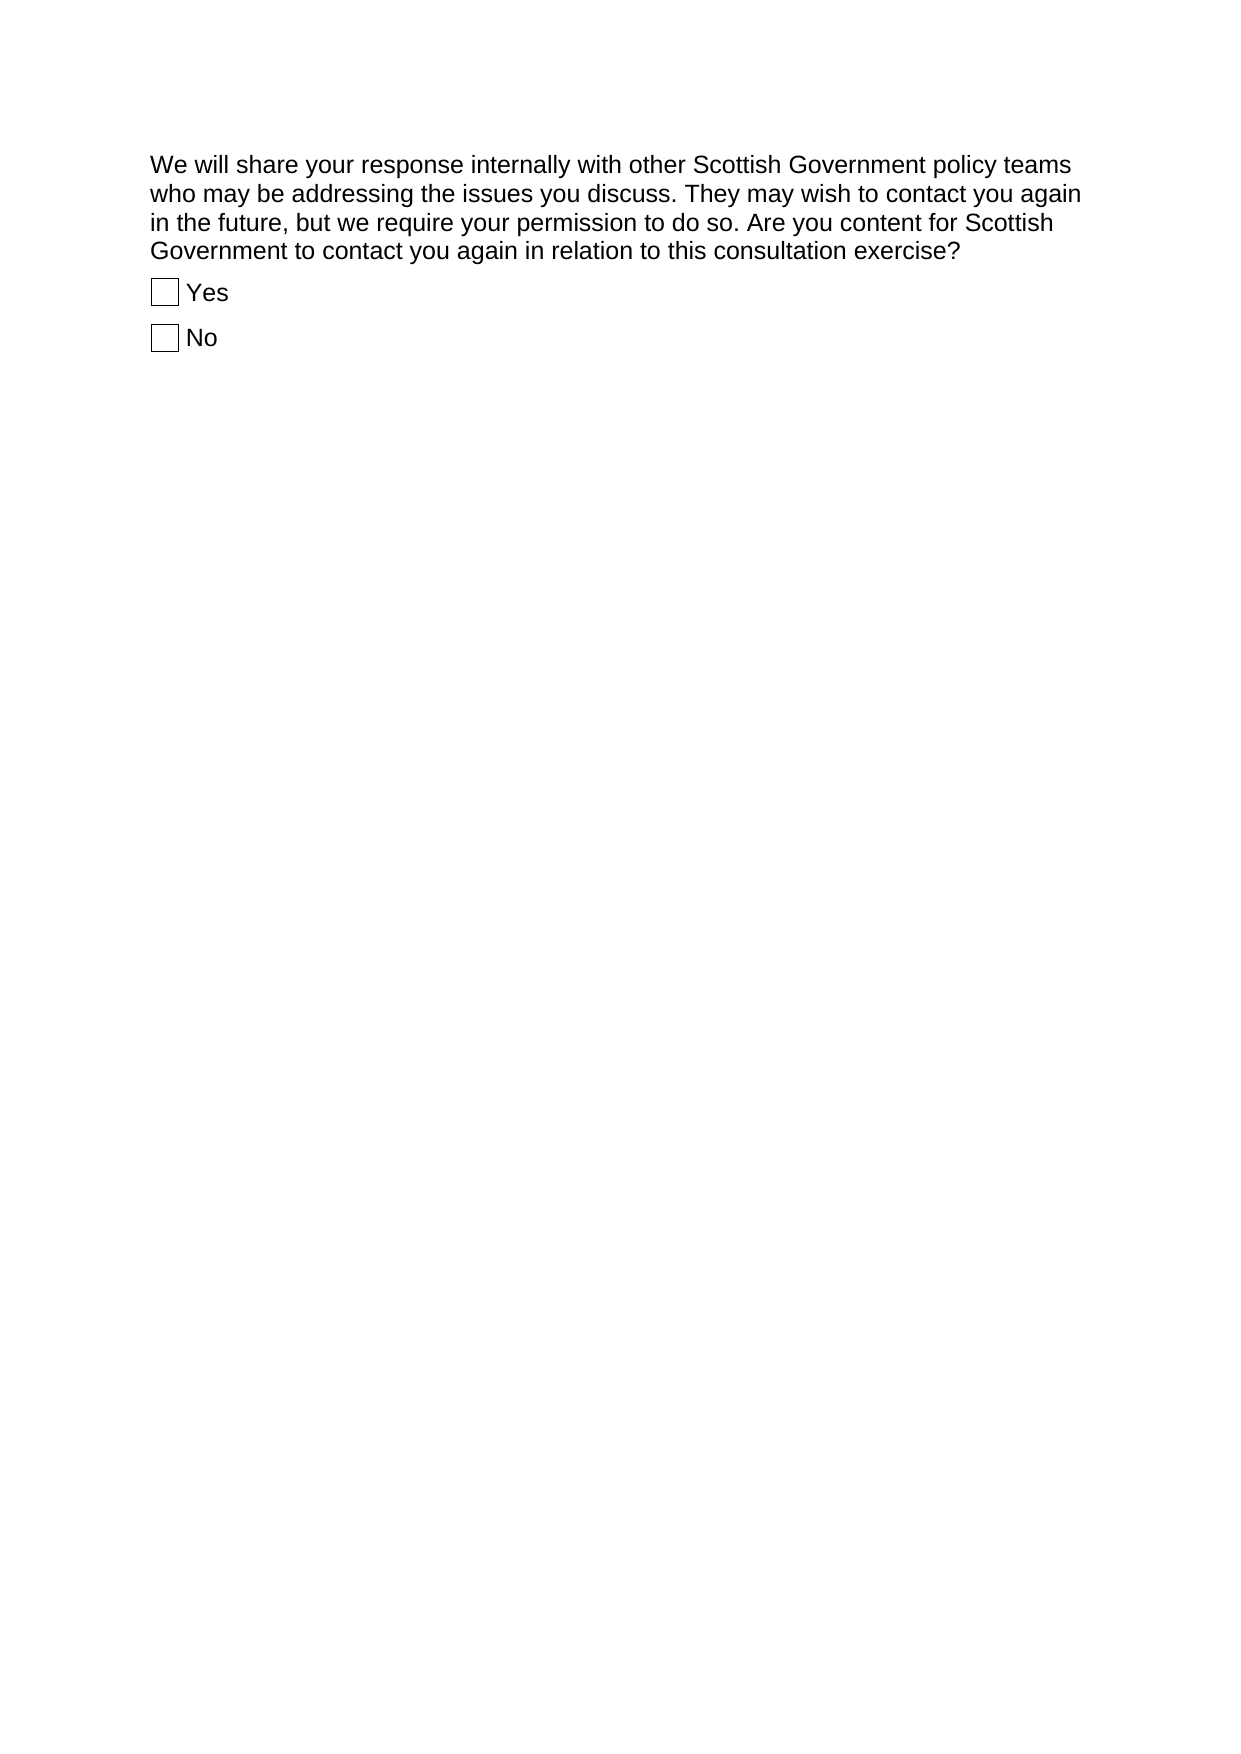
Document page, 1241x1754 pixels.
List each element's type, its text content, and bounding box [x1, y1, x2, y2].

text Yes [150, 277, 1090, 306]
text No [150, 323, 1090, 352]
text We will share your response internally with other Scottish Government policy teams who may be addressing the issues you discuss. They may wish to contact you again in the future, but we require your permission to do so. Are you content for Scottish Government to contact you again in relation to this consultation exercise? [150, 150, 1090, 265]
